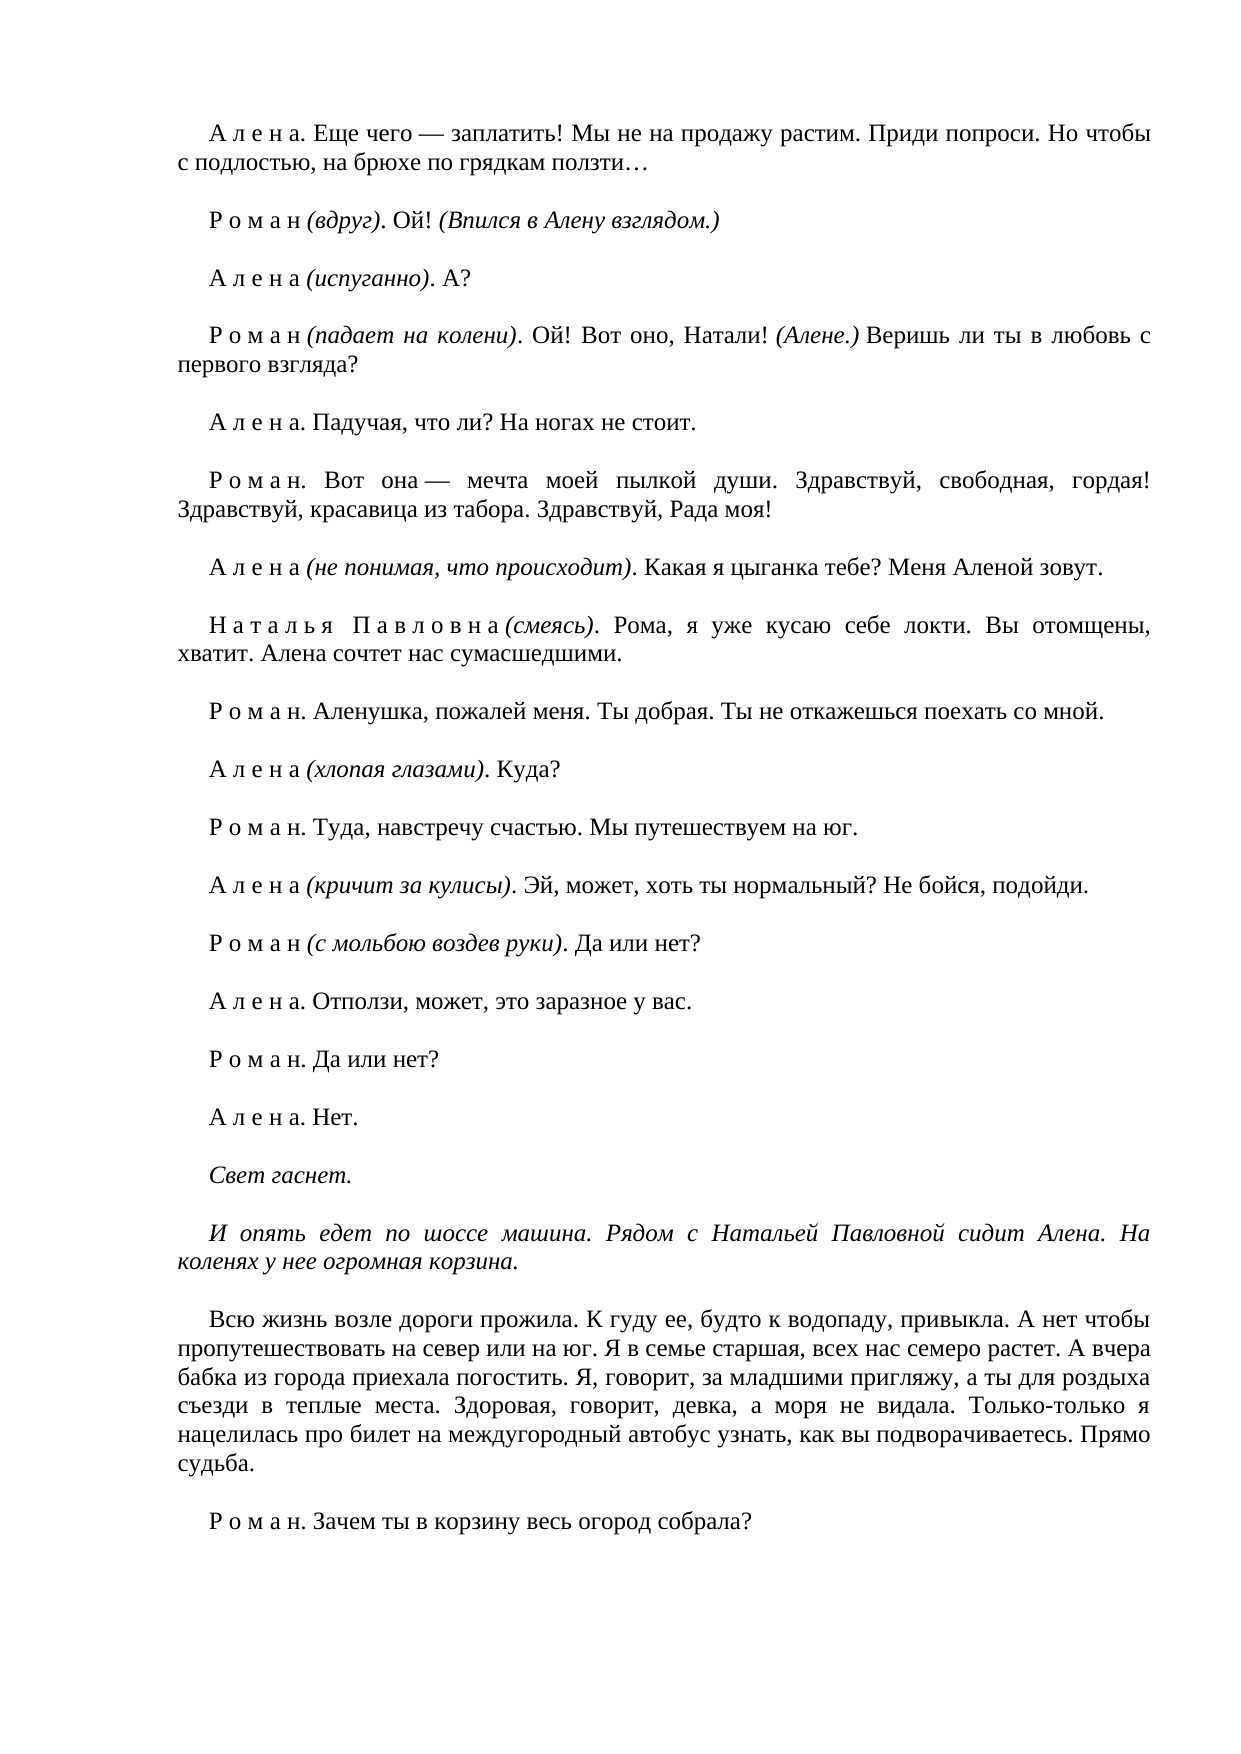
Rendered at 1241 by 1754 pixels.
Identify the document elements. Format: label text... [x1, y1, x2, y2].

text А л е н а (не понимая, что происходит). Какая я цыганка тебе? Меня Аленой зовут. [177, 552, 1152, 581]
text Р о м а н. Аленушка, пожалей меня. Ты добрая. Ты не откажешься поехать со мной. [177, 696, 1152, 725]
text Р о м а н (с мольбою воздев руки). Да или нет? [177, 928, 1152, 957]
text Р о м а н. Вот она — мечта моей пылкой души. Здравствуй, свободная, гордая! Здравствуй, красавица из табора. Здравствуй, Рада моя! [177, 465, 1152, 523]
text Р о м а н (падает на колени). Ой! Вот оно, Натали! (Алене.) Веришь ли ты в любовь с первого взгляда? [177, 321, 1152, 378]
text Р о м а н. Зачем ты в корзину весь огород собрала? [177, 1506, 1152, 1535]
text Р о м а н (вдруг). Ой! (Впился в Алену взглядом.) [177, 205, 1152, 233]
text А л е н а (испуганно). А? [177, 263, 1152, 291]
text Р о м а н. Да или нет? [177, 1044, 1152, 1073]
text А л е н а. Нет. [177, 1102, 1152, 1131]
text А л е н а (хлопая глазами). Куда? [177, 754, 1152, 783]
text Всю жизнь возле дороги прожила. К гуду ее, будто к водопаду, привыкла. А нет чтобы пропутешествовать на север или на юг. Я в семье старшая, всех нас семеро растет. А вчера бабка из города приехала погостить. Я, говорит, за младшими пригляжу, а ты для роздыха съезди в теплые места. Здоровая, говорит, девка, а моря не видала. Только-только я нацелилась про билет на междугородный автобус узнать, как вы подворачиваетесь. Прямо судьба. [177, 1304, 1152, 1477]
text А л е н а. Падучая, что ли? На ногах не стоит. [177, 407, 1152, 436]
text Свет гаснет. [177, 1160, 1152, 1188]
text А л е н а (кричит за кулисы). Эй, может, хоть ты нормальный? Не бойся, подойди. [177, 870, 1152, 899]
text А л е н а. Еще чего — заплатить! Мы не на продажу растим. Приди попроси. Но чтобы с подлостью, на брюхе по грядкам ползти… [177, 118, 1152, 176]
text А л е н а. Отползи, может, это заразное у вас. [177, 986, 1152, 1015]
text И опять едет по шоссе машина. Рядом с Натальей Павловной сидит Алена. На коленях у нее огромная корзина. [177, 1218, 1152, 1275]
text Р о м а н. Туда, навстречу счастью. Мы путешествуем на юг. [177, 812, 1152, 841]
text Н а т а л ь я П а в л о в н а (смеясь). Рома, я уже кусаю себе локти. Вы отомщены, хватит. Алена сочтет нас сумасшедшими. [177, 610, 1152, 667]
